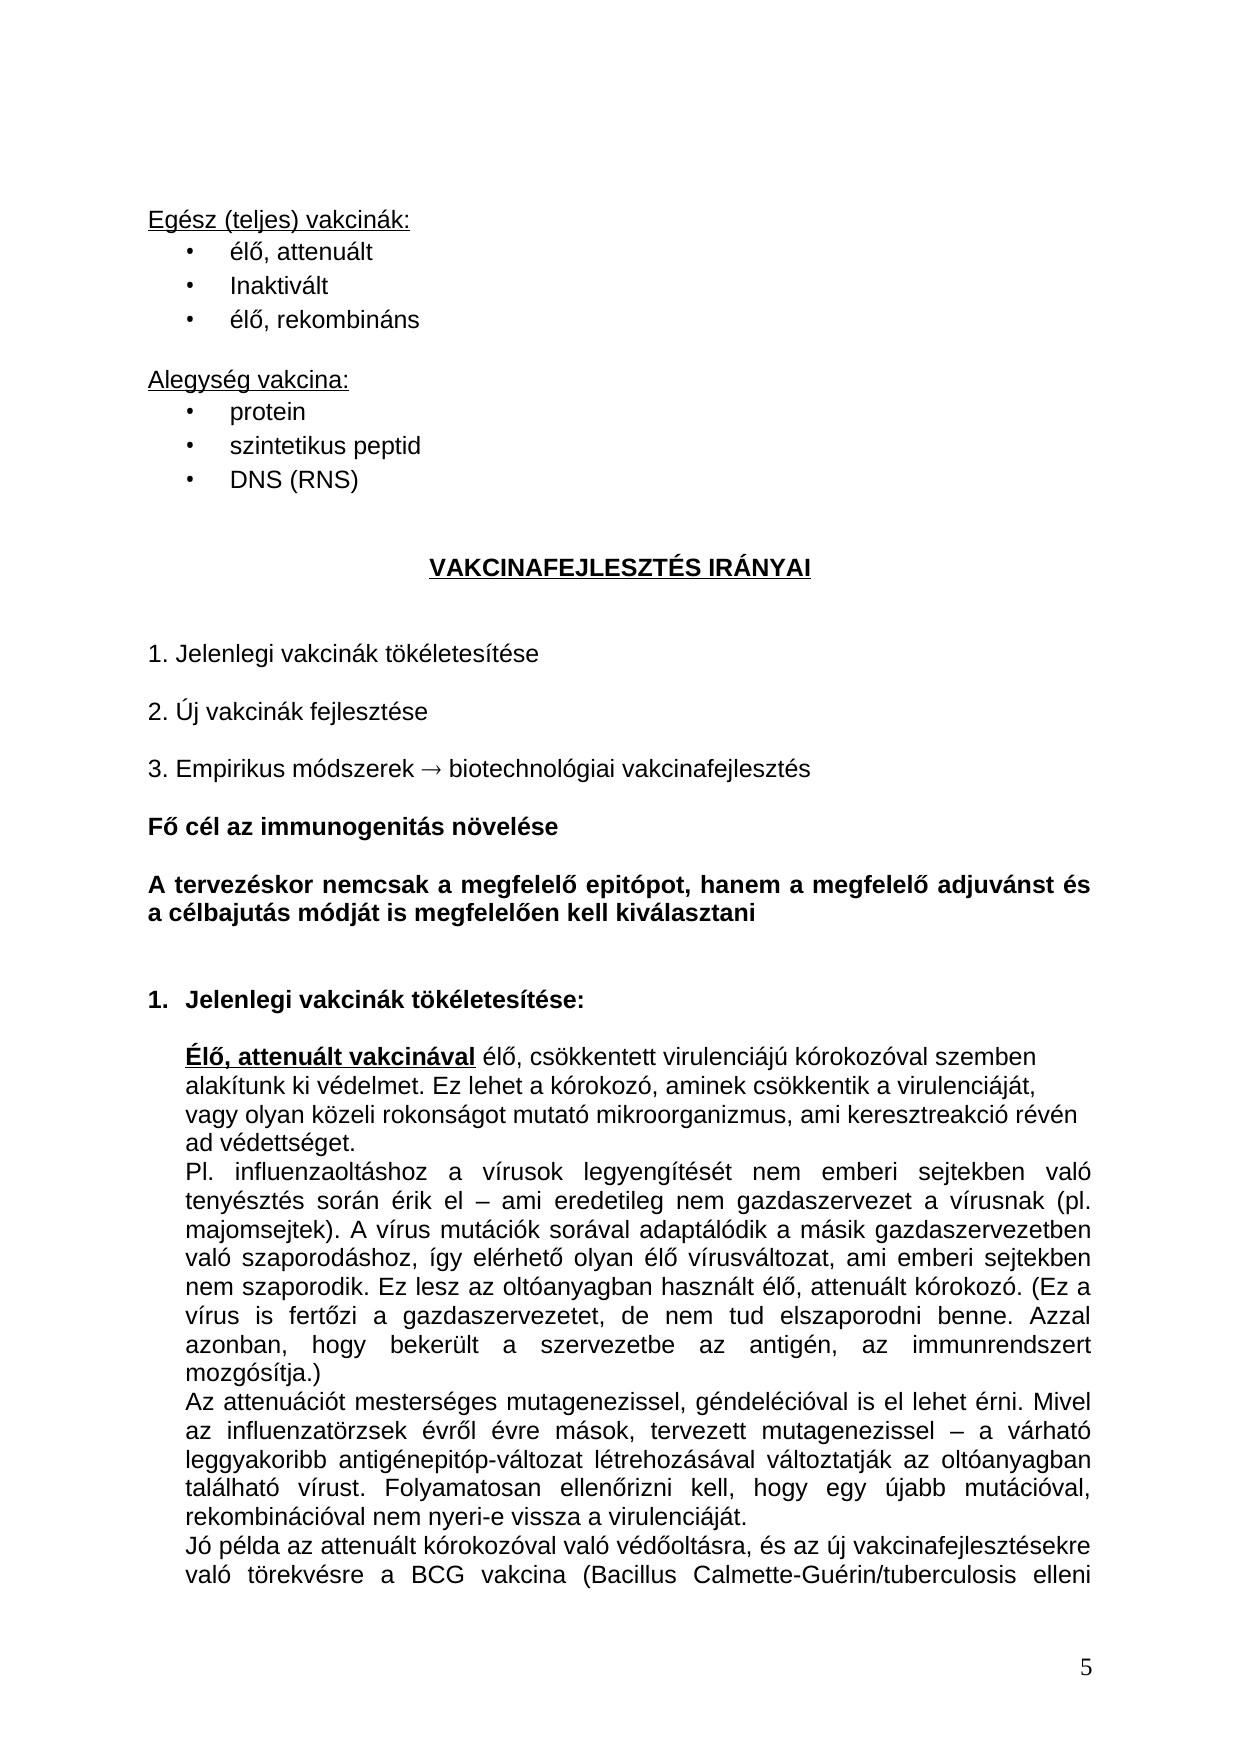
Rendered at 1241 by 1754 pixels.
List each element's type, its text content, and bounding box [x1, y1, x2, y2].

text A tervezéskor nemcsak a megfelelő epitópot, hanem a megfelelő adjuvánst és a célbajutás módját is megfelelően kell kiválasztani [148, 869, 1093, 927]
list szintetikus peptid [185, 428, 1093, 462]
text Az attenuációt mesterséges mutagenezissel, géndelécióval is el lehet érni. Mivel az influenzatörzsek évről évre mások, tervezett mutagenezissel – a várható leggyakoribb antigénepitóp-változat létrehozásával változtatják az oltóanyagban található vírust. Folyamatosan ellenőrizni kell, hogy egy újabb mutációval, rekombinációval nem nyeri-e vissza a virulenciáját. [185, 1387, 1093, 1531]
text Egész (teljes) vakcinák: [148, 205, 1093, 234]
text 2. Új vakcinák fejlesztése [148, 697, 1093, 726]
list protein [185, 393, 1093, 428]
text Pl. influenzaoltáshoz a vírusok legyengítését nem emberi sejtekben való tenyésztés során érik el – ami eredetileg nem gazdaszervezet a vírusnak (pl. majomsejtek). A vírus mutációk sorával adaptálódik a másik gazdaszervezetben való szaporodáshoz, így elérhető olyan élő vírusváltozat, ami emberi sejtekben nem szaporodik. Ez lesz az oltóanyagban használt élő, attenuált kórokozó. (Ez a vírus is fertőzi a gazdaszervezetet, de nem tud elszaporodni benne. Azzal azonban, hogy bekerült a szervezetbe az antigén, az immunrendszert mozgósítja.) [185, 1157, 1093, 1387]
text Élő, attenuált vakcinával élő, csökkentett virulenciájú kórokozóval szemben alakítunk ki védelmet. Ez lehet a kórokozó, aminek csökkentik a virulenciáját, vagy olyan közeli rokonságot mutató mikroorganizmus, ami keresztreakció révén ad védettséget. [185, 1042, 1093, 1157]
text 3. Empirikus módszerek biotechnológiai vakcinafejlesztés [148, 754, 1093, 783]
list Inaktivált [185, 268, 1093, 302]
list élő, rekombináns [185, 302, 1093, 336]
text Alegység vakcina: [148, 365, 1093, 393]
list DNS (RNS) [185, 462, 1093, 496]
list élő, attenuált [185, 234, 1093, 268]
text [185, 1531, 1093, 1588]
list Jelenlegi vakcinák tökéletesítése: [148, 984, 1093, 1013]
text VAKCINAFEJLESZTÉS IRÁNYAI [148, 553, 1093, 582]
text 1. Jelenlegi vakcinák tökéletesítése [148, 639, 1093, 668]
text Fő cél az immunogenitás növelése [148, 812, 1093, 841]
